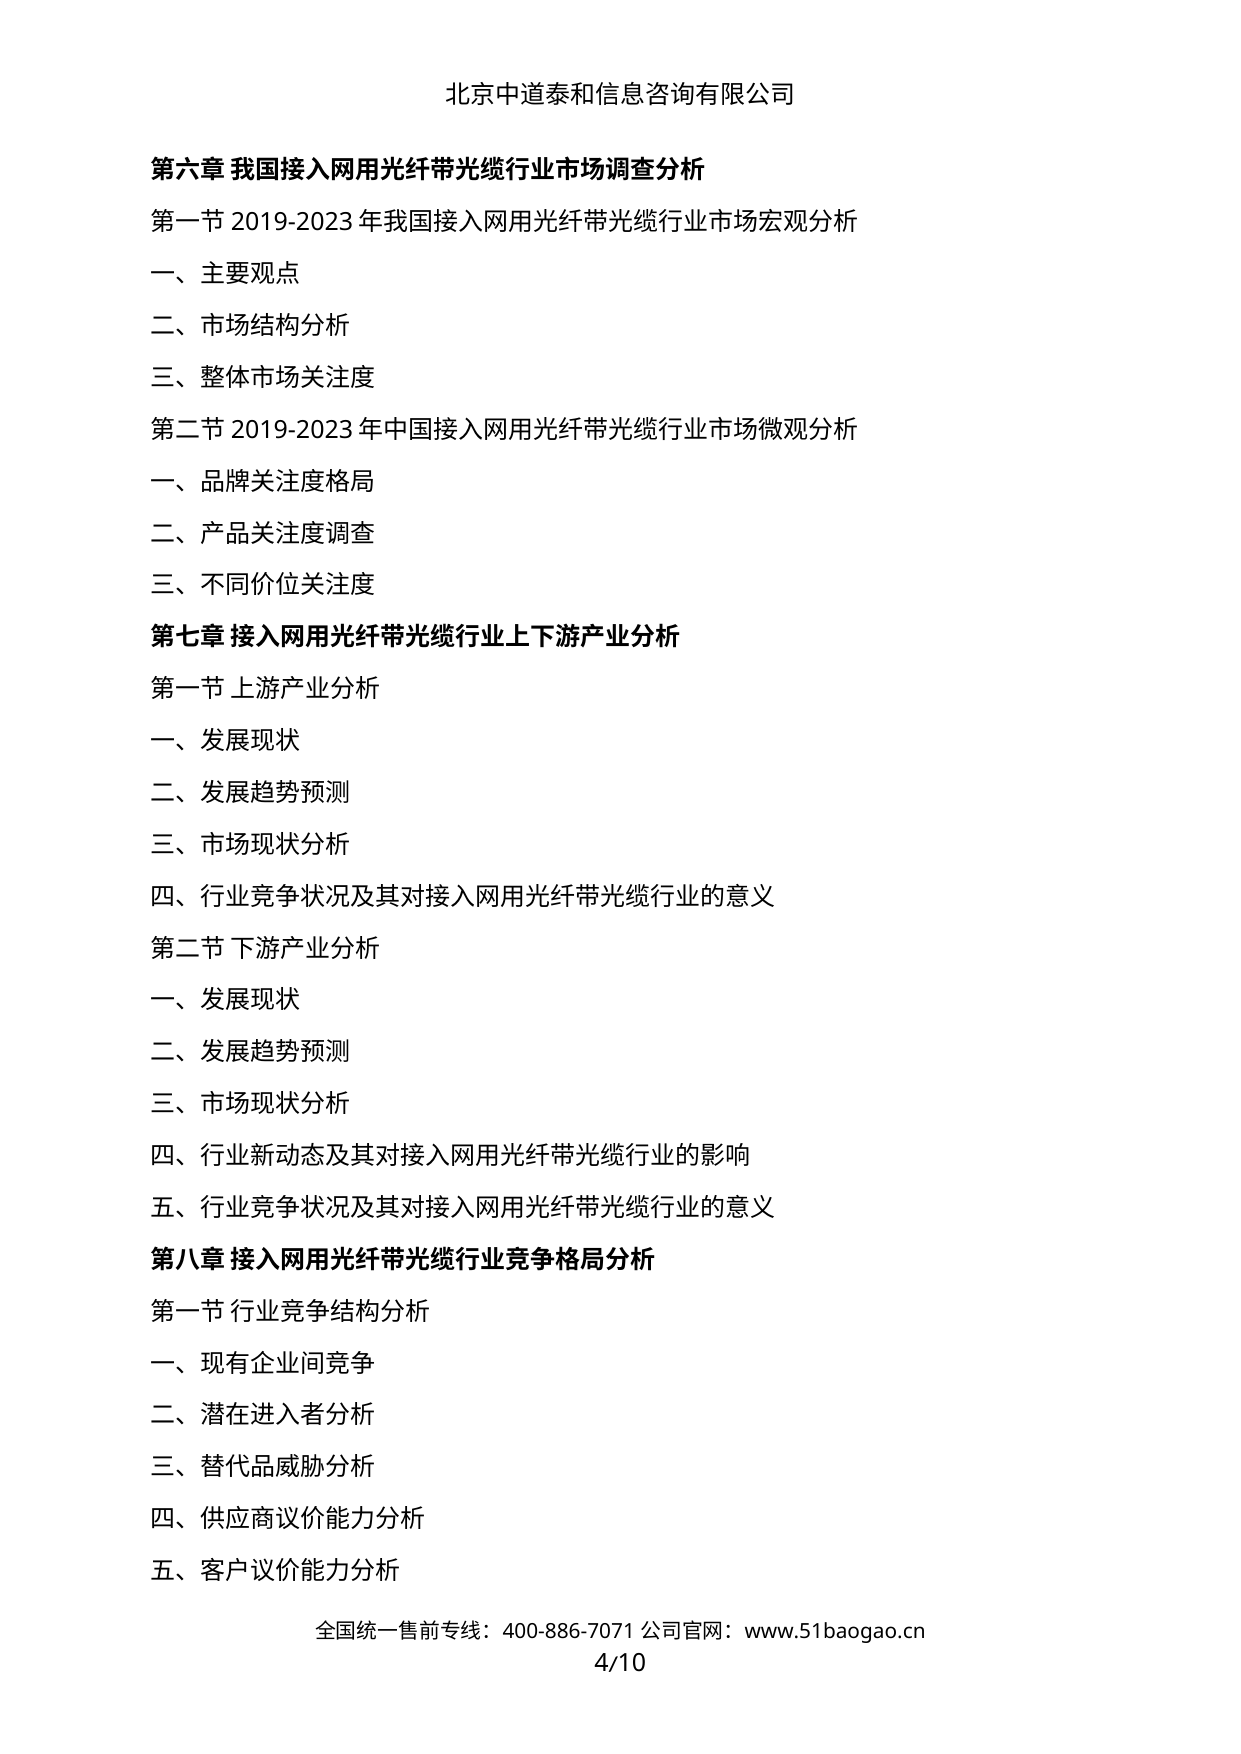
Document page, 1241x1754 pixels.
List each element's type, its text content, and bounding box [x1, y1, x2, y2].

text 四、行业新动态及其对接入网用光纤带光缆行业的影响 [150, 1136, 1090, 1172]
text 三、市场现状分析 [150, 1084, 1090, 1120]
text 第八章 接入网用光纤带光缆行业竞争格局分析 [150, 1239, 1090, 1276]
text 三、整体市场关注度 [150, 357, 1090, 394]
text 二、发展趋势预测 [150, 772, 1090, 809]
text 一、现有企业间竞争 [150, 1343, 1090, 1379]
text 三、不同价位关注度 [150, 565, 1090, 601]
text 一、品牌关注度格局 [150, 461, 1090, 497]
text 一、主要观点 [150, 254, 1090, 290]
text 一、发展现状 [150, 721, 1090, 757]
text 第一节 上游产业分析 [150, 669, 1090, 705]
text 第一节 2019-2023年我国接入网用光纤带光缆行业市场宏观分析 [150, 202, 1090, 238]
text 第七章 接入网用光纤带光缆行业上下游产业分析 [150, 617, 1090, 653]
text 第六章 我国接入网用光纤带光缆行业市场调查分析 [150, 150, 1090, 186]
text 四、行业竞争状况及其对接入网用光纤带光缆行业的意义 [150, 876, 1090, 912]
text 一、发展现状 [150, 980, 1090, 1016]
text 二、潜在进入者分析 [150, 1395, 1090, 1431]
text 五、行业竞争状况及其对接入网用光纤带光缆行业的意义 [150, 1187, 1090, 1224]
text 五、客户议价能力分析 [150, 1551, 1090, 1587]
text 四、供应商议价能力分析 [150, 1499, 1090, 1535]
text 二、市场结构分析 [150, 306, 1090, 342]
text 二、产品关注度调查 [150, 513, 1090, 549]
text 第一节 行业竞争结构分析 [150, 1291, 1090, 1327]
text 第二节 2019-2023年中国接入网用光纤带光缆行业市场微观分析 [150, 409, 1090, 446]
text 三、替代品威胁分析 [150, 1447, 1090, 1483]
text 第二节 下游产业分析 [150, 928, 1090, 964]
text 三、市场现状分析 [150, 824, 1090, 861]
text 二、发展趋势预测 [150, 1032, 1090, 1068]
